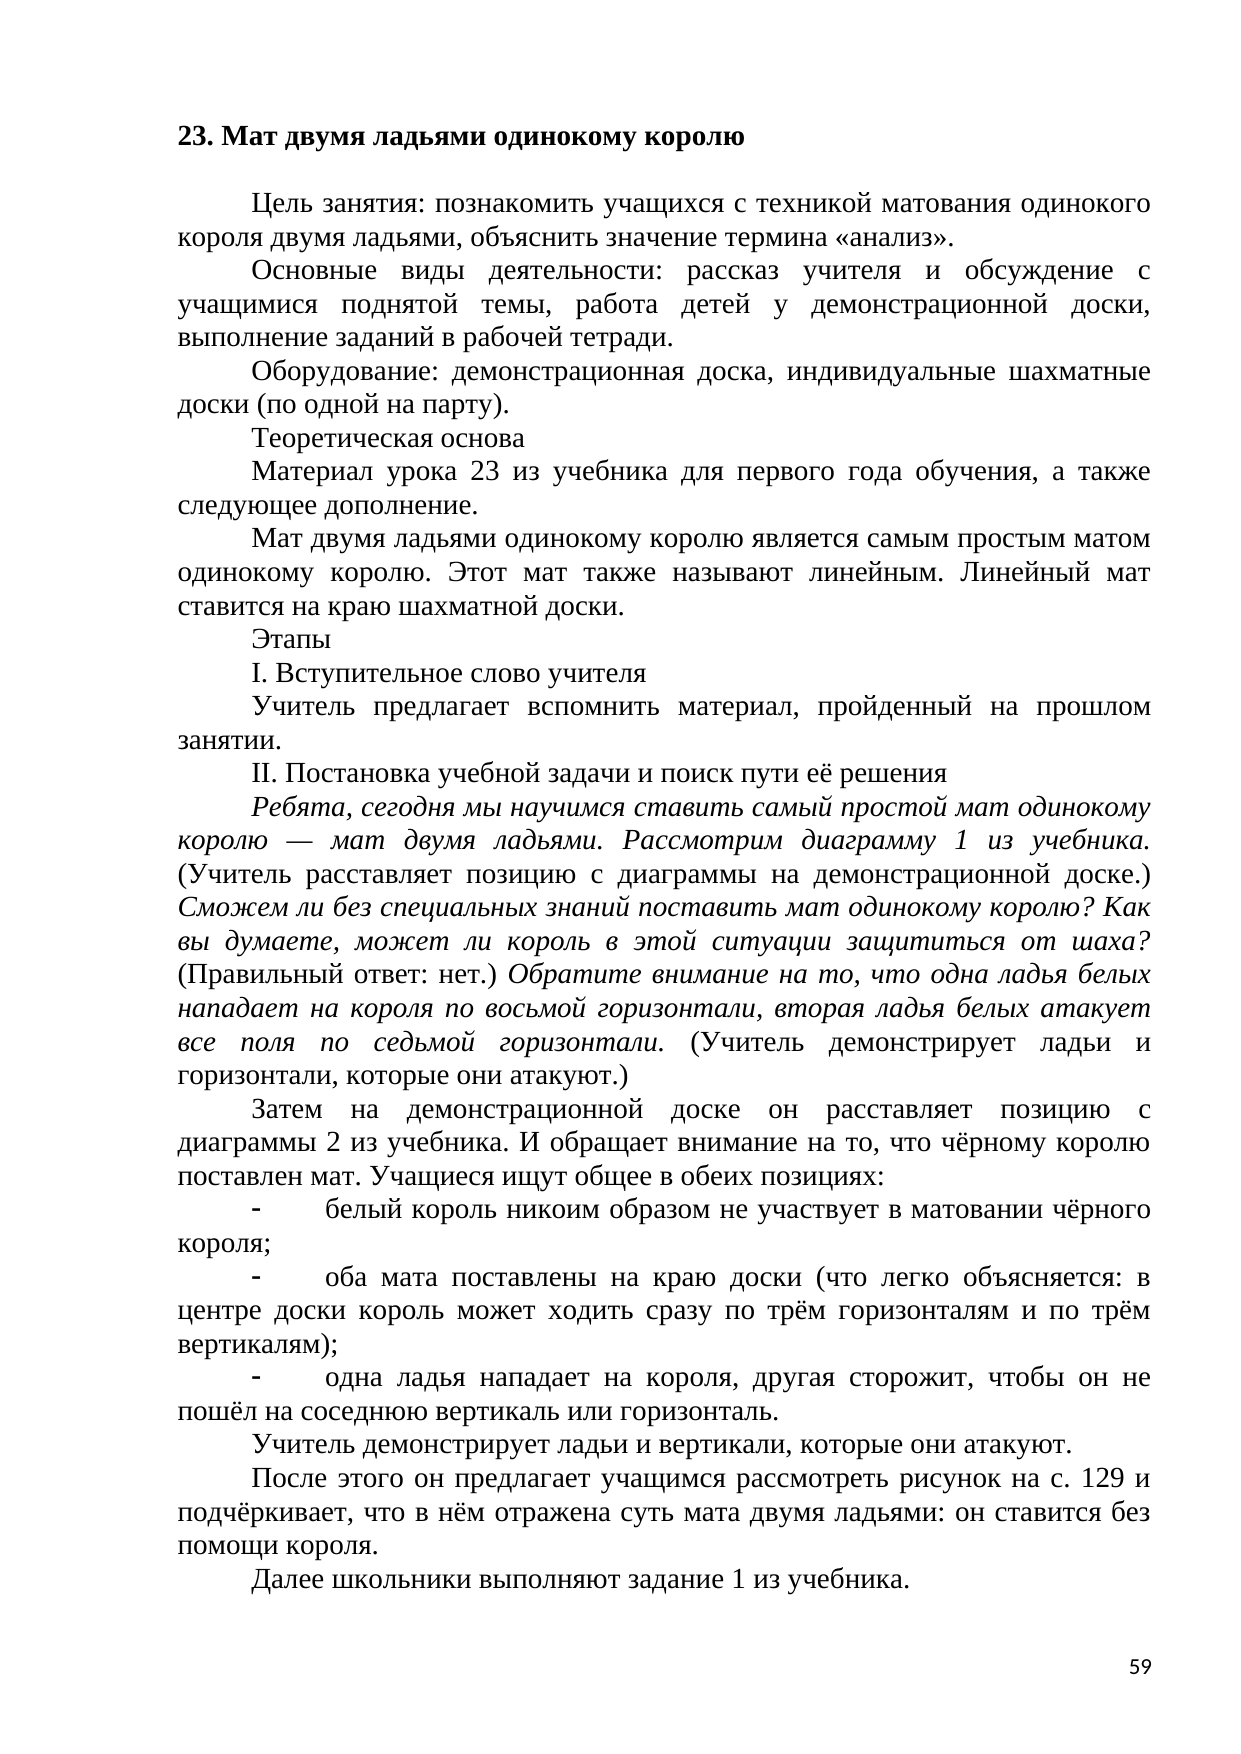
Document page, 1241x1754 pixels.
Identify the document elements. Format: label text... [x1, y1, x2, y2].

text Ребята, сегодня мы научимся ставить самый простой мат одинокому королю — мат двумя ладьями. Рассмотрим диаграмму 1 из учебника. (Учитель расставляет позицию с диаграммы на демонстрационной доске.) Сможем ли без специальных знаний поставить мат одинокому королю? Как вы думаете, может ли король в этой ситуации защититься от шаха? (Правильный ответ: нет.) Обратите внимание на то, что одна ладья белых нападает на короля по восьмой горизонтали, вторая ладья белых атакует все поля по седьмой горизонтали. (Учитель демонстрирует ладьи и горизонтали, которые они атакуют.) [177, 789, 1152, 1091]
list белый король никоим образом не участвует в матовании чёрного короля; [177, 1191, 1152, 1259]
text Основные виды деятельности: рассказ учителя и обсуждение с учащимися поднятой темы, работа детей у демонстрационной доски, выполнение заданий в рабочей тетради. [177, 252, 1152, 353]
text 23. Мат двумя ладьями одинокому королю [177, 118, 1152, 152]
text Мат двумя ладьями одинокому королю является самым простым матом одинокому королю. Этот мат также называют линейным. Линейный мат ставится на краю шахматной доски. [177, 521, 1152, 621]
text Затем на демонстрационной доске он расставляет позицию с диаграммы 2 из учебника. И обращает внимание на то, что чёрному королю поставлен мат. Учащиеся ищут общее в обеих позициях: [177, 1091, 1152, 1191]
text Цель занятия: познакомить учащихся с техникой матования одинокого короля двумя ладьями, объяснить значение термина «анализ». [177, 185, 1152, 252]
text I. Вступительное слово учителя [177, 655, 1152, 688]
text Этапы [177, 621, 1152, 655]
list оба мата поставлены на краю доски (что легко объясняется: в центре доски король может ходить сразу по трём горизонталям и по трём вертикалям); [177, 1259, 1152, 1359]
text После этого он предлагает учащимся рассмотреть рисунок на с. 129 и подчёркивает, что в нём отражена суть мата двумя ладьями: он ставится без помощи короля. [177, 1460, 1152, 1561]
text Далее школьники выполняют задание 1 из учебника. [177, 1561, 1152, 1594]
list одна ладья нападает на короля, другая сторожит, чтобы он не пошёл на соседнюю вертикаль или горизонталь. [177, 1359, 1152, 1427]
text Теоретическая основа [177, 420, 1152, 453]
text Оборудование: демонстрационная доска, индивидуальные шахматные доски (по одной на парту). [177, 353, 1152, 420]
text Учитель предлагает вспомнить материал, пройденный на прошлом занятии. [177, 688, 1152, 755]
text II. Постановка учебной задачи и поиск пути её решения [177, 755, 1152, 789]
text Учитель демонстрирует ладьи и вертикали, которые они атакуют. [177, 1427, 1152, 1460]
text Материал урока 23 из учебника для первого года обучения, а также следующее дополнение. [177, 453, 1152, 521]
